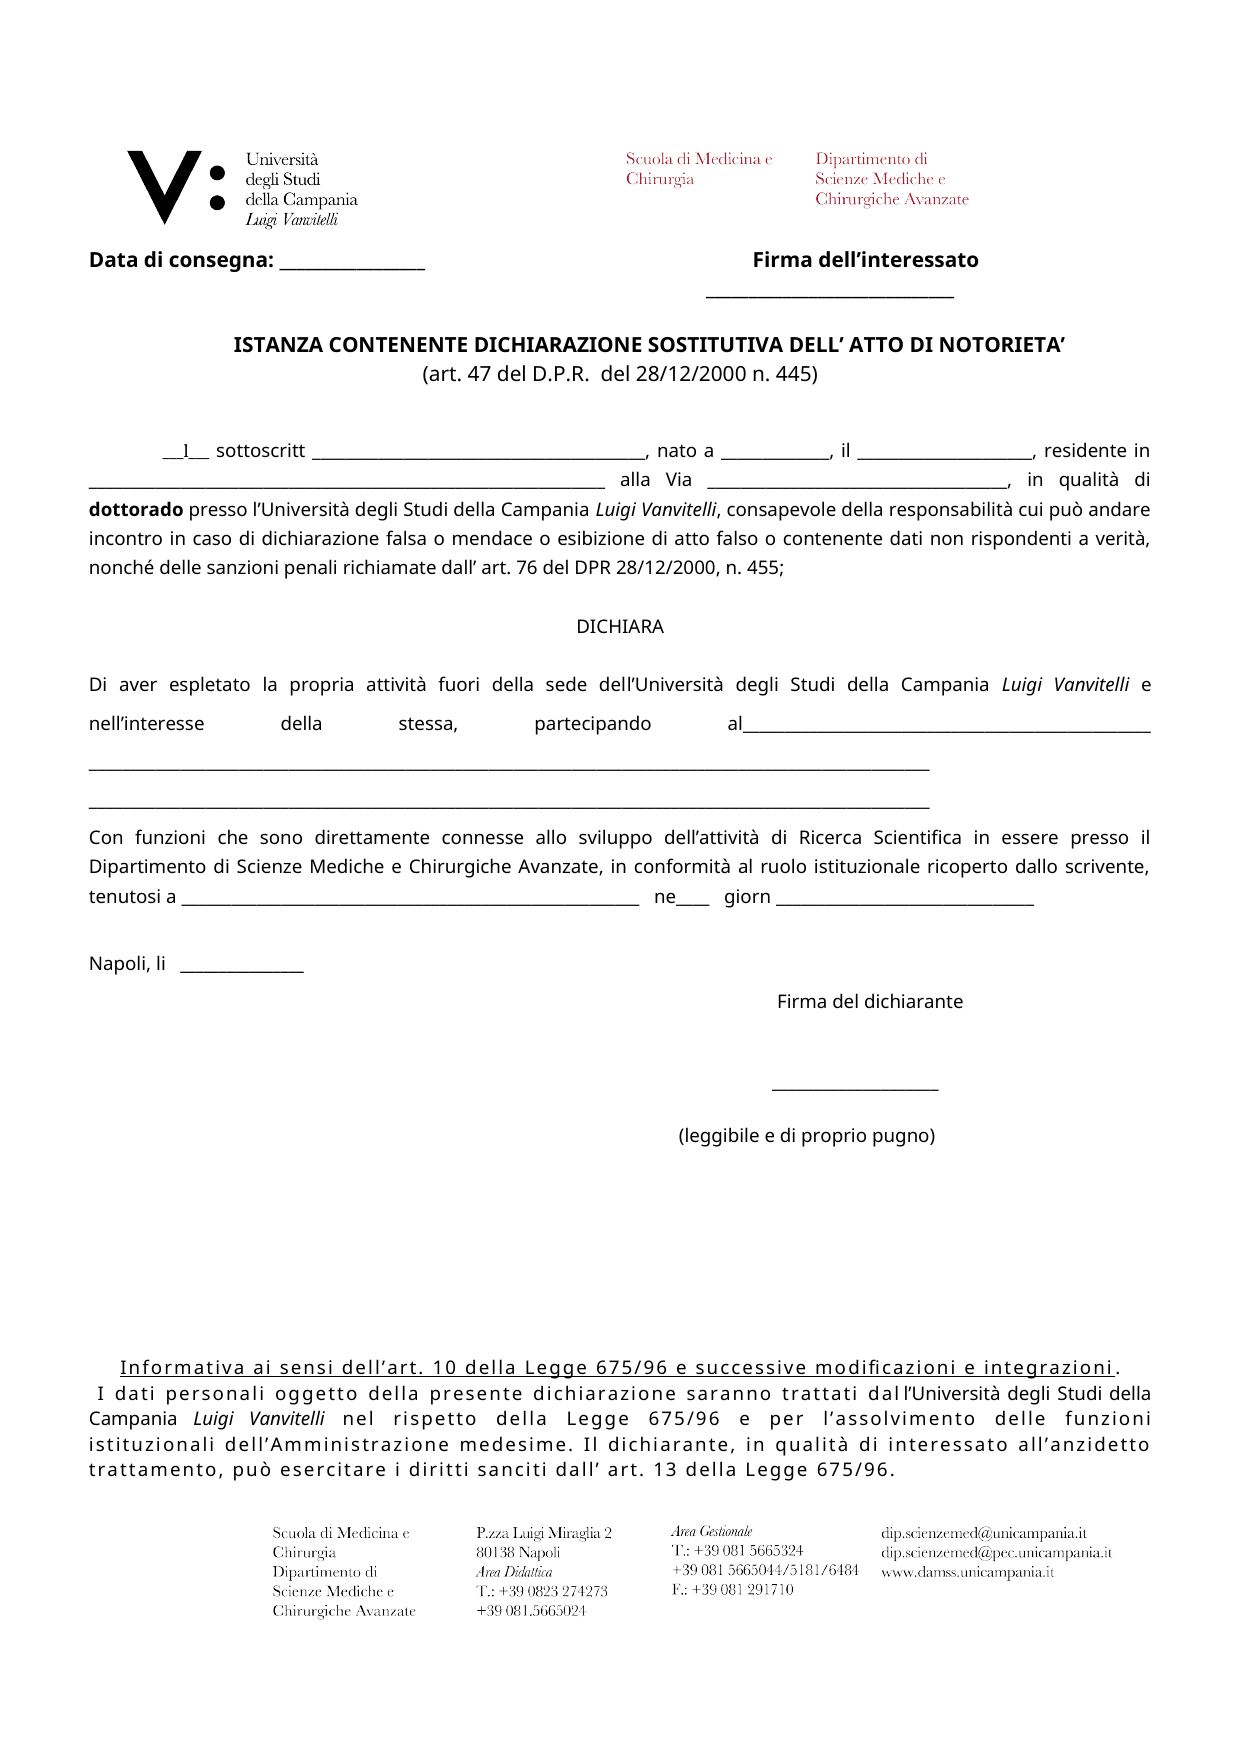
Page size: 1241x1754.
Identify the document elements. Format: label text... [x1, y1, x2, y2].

text Firma del dichiarante [89, 989, 1152, 1014]
text (art. 47 del D.P.R. del 28/12/2000 n. 445) [89, 359, 1152, 387]
text ___l___ sottoscritt ________________________________________, nato a _____________, il _____________________, residente in ______________________________________________________________ alla Via ____________________________________, in qualità di dottorado presso l’Università degli Studi della Campania Luigi Vanvitelli, consapevole della responsabilità cui può andare incontro in caso di dichiarazione falsa o mendace o esibizione di atto falso o contenente dati non rispondenti a verità, nonché delle sanzioni penali richiamate dall’ art. 76 del DPR 28/12/2000, n. 455; [89, 437, 1152, 580]
text (leggibile e di proprio pugno) [89, 1123, 1152, 1148]
text Data di consegna: _________________ Firma dell’interessato [89, 245, 1152, 273]
text ____________________ [89, 1068, 1152, 1094]
subtitle ISTANZA CONTENENTE DICHIARAZIONE SOSTITUTIVA DELL’ ATTO DI NOTORIETA’ [162, 330, 1137, 359]
text Informativa ai sensi dell’art. 10 della Legge 675/96 e successive modificazioni e integrazioni. [89, 1354, 1152, 1380]
text I dati personali oggetto della presente dichiarazione saranno trattati dall’Università degli Studi della Campania Luigi Vanvitelli nel rispetto della Legge 675/96 e per l’assolvimento delle funzioni istituzionali dell’Amministrazione medesime. Il dichiarante, in qualità di interessato all’anzidetto trattamento, può esercitare i diritti sanciti dall’ art. 13 della Legge 675/96. [89, 1380, 1152, 1482]
text Di aver espletato la propria attività fuori della sede dell’Università degli Studi della Campania Luigi Vanvitelli e nell’interesse della stessa, partecipando al_________________________________________________ _____________________________________________________________________________________________________ [89, 672, 1152, 774]
text DICHIARA [89, 613, 1152, 639]
text Napoli, li ________________ [89, 951, 1152, 976]
text _____________________________ [89, 273, 1152, 302]
text Con funzioni che sono direttamente connesse allo sviluppo dell’attività di Ricerca Scientifica in essere presso il Dipartimento di Scienze Mediche e Chirurgiche Avanzate, in conformità al ruolo istituzionale ricoperto dallo scrivente, tenutosi a _______________________________________________________ ne____ giorn _______________________________ [89, 824, 1152, 909]
picture [88, 1509, 1163, 1680]
text _____________________________________________________________________________________________________ [89, 786, 1152, 812]
picture [73, 88, 1081, 245]
